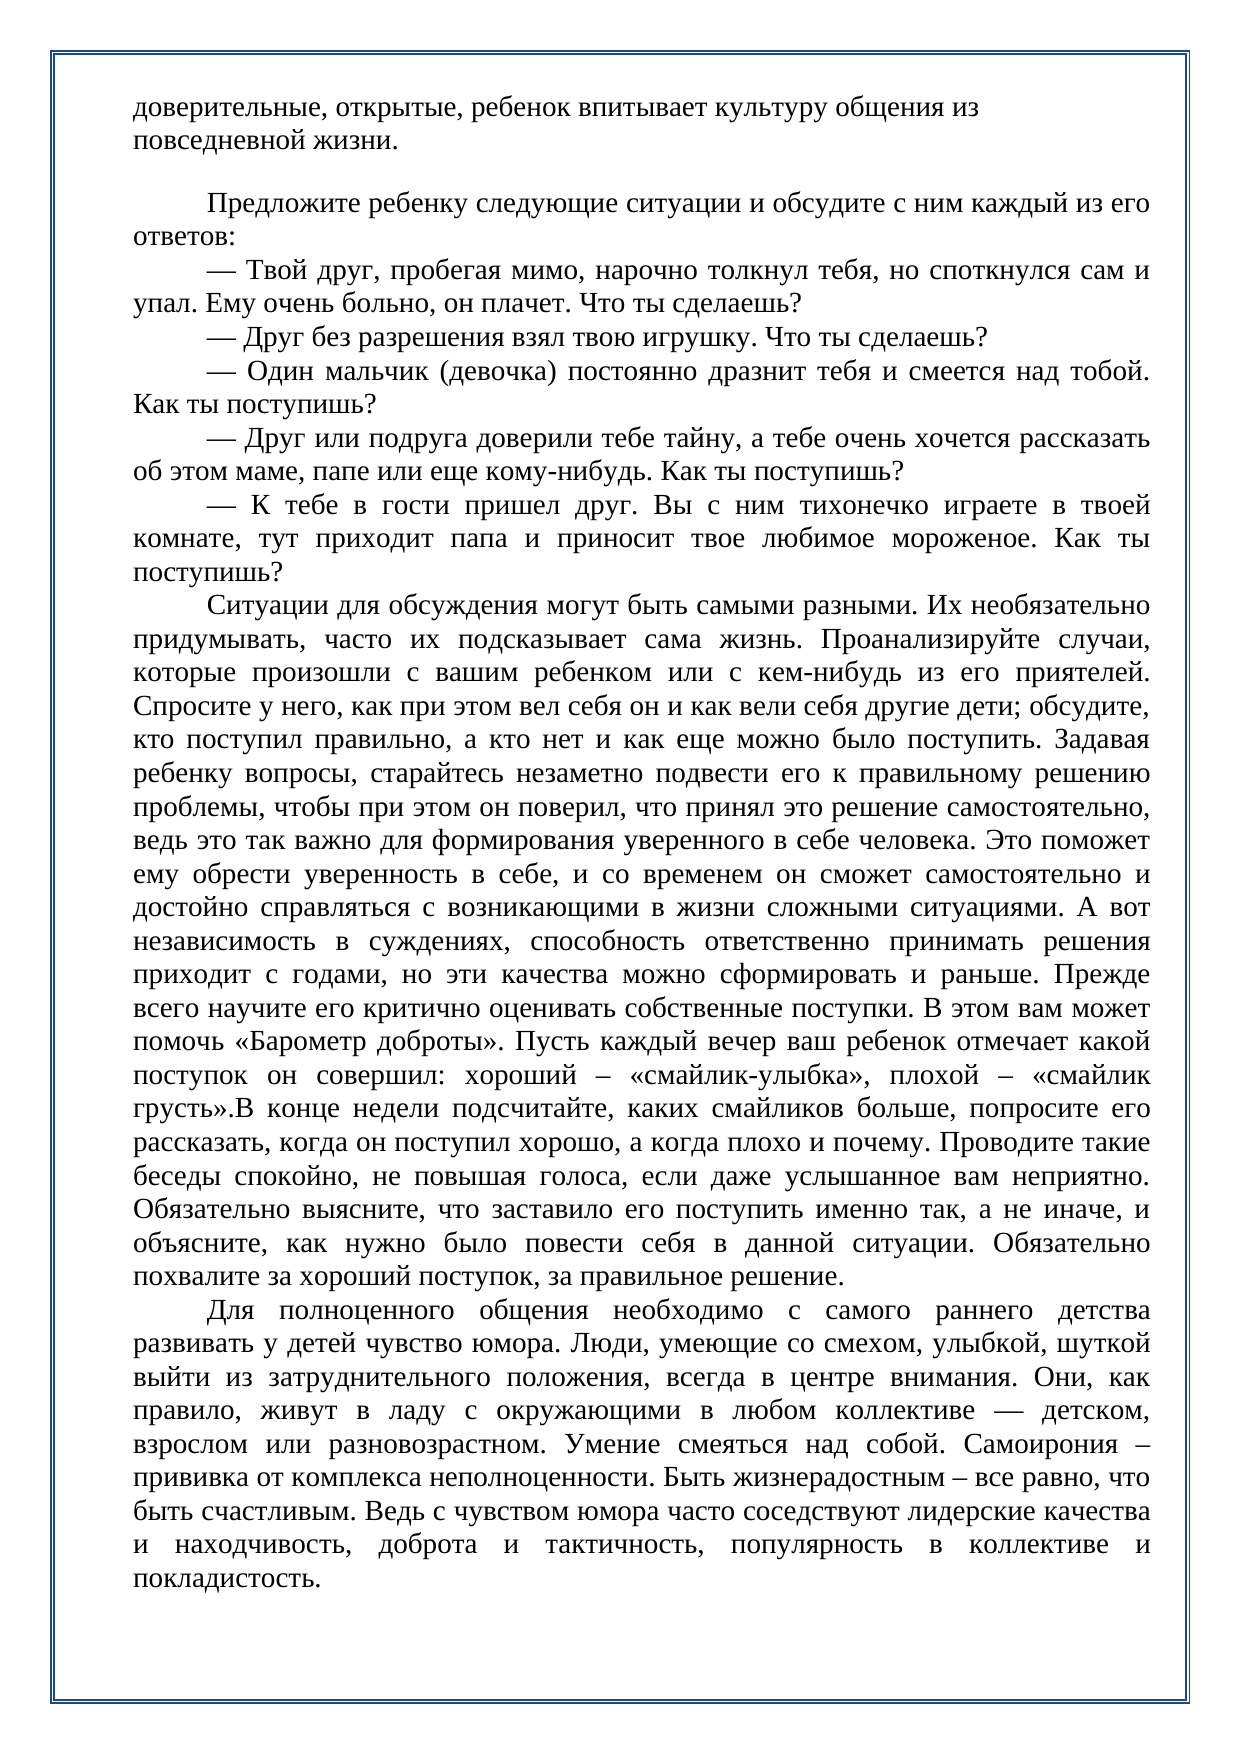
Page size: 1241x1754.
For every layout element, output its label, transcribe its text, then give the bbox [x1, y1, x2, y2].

text — Друг или подруга доверили тебе тайну, а тебе очень хочется рассказать об этом маме, папе или еще кому-нибудь. Как ты поступишь? [133, 420, 1152, 487]
text — К тебе в гости пришел друг. Вы с ним тихонечко играете в твоей комнате, тут приходит папа и приносит твое любимое мороженое. Как ты поступишь? [133, 487, 1152, 587]
text — Один мальчик (девочка) постоянно дразнит тебя и смеется над тобой. Как ты поступишь? [133, 353, 1152, 420]
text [133, 89, 1152, 156]
text — Друг без разрешения взял твою игрушку. Что ты сделаешь? [133, 319, 1152, 353]
text — Твой друг, пробегая мимо, нарочно толкнул тебя, но споткнулся сам и упал. Ему очень больно, он плачет. Что ты сделаешь? [133, 252, 1152, 319]
text Ситуации для обсуждения могут быть самыми разными. Их необязательно придумывать, часто их подсказывает сама жизнь. Проанализируйте случаи, которые произошли с вашим ребенком или с кем-нибудь из его приятелей. Спросите у него, как при этом вел себя он и как вели себя другие дети; обсудите, кто поступил правильно, а кто нет и как еще можно было поступить. Задавая ребенку вопросы, старайтесь незаметно подвести его к правильному решению проблемы, чтобы при этом он поверил, что принял это решение самостоятельно, ведь это так важно для формирования уверенного в себе человека. Это поможет ему обрести уверенность в себе, и со временем он сможет самостоятельно и достойно справляться с возникающими в жизни сложными ситуациями. А вот независимость в суждениях, способность ответственно принимать решения приходит с годами, но эти качества можно сформировать и раньше. Прежде всего научите его критично оценивать собственные поступки. В этом вам может помочь «Барометр доброты». Пусть каждый вечер ваш ребенок отмечает какой поступок он совершил: хороший – «смайлик-улыбка», плохой – «смайлик грусть».В конце недели подсчитайте, каких смайликов больше, попросите его рассказать, когда он поступил хорошо, а когда плохо и почему. Проводите такие беседы спокойно, не повышая голоса, если даже услышанное вам неприятно. Обязательно выясните, что заставило его поступить именно так, а не иначе, и объясните, как нужно было повести себя в данной ситуации. Обязательно похвалите за хороший поступок, за правильное решение. [133, 587, 1152, 1292]
text Для полноценного общения необходимо с самого раннего детства развивать у детей чувство юмора. Люди, умеющие со смехом, улыбкой, шуткой выйти из затруднительного положения, всегда в центре внимания. Они, как правило, живут в ладу с окружающими в любом коллективе — детском, взрослом или разновозрастном. Умение смеяться над собой. Самоирония – прививка от комплекса неполноценности. Быть жизнерадостным – все равно, что быть счастливым. Ведь с чувством юмора часто соседствуют лидерские качества и находчивость, доброта и тактичность, популярность в коллективе и покладистость. [133, 1292, 1152, 1594]
text Предложите ребенку следующие ситуации и обсудите с ним каждый из его ответов: [133, 185, 1152, 252]
